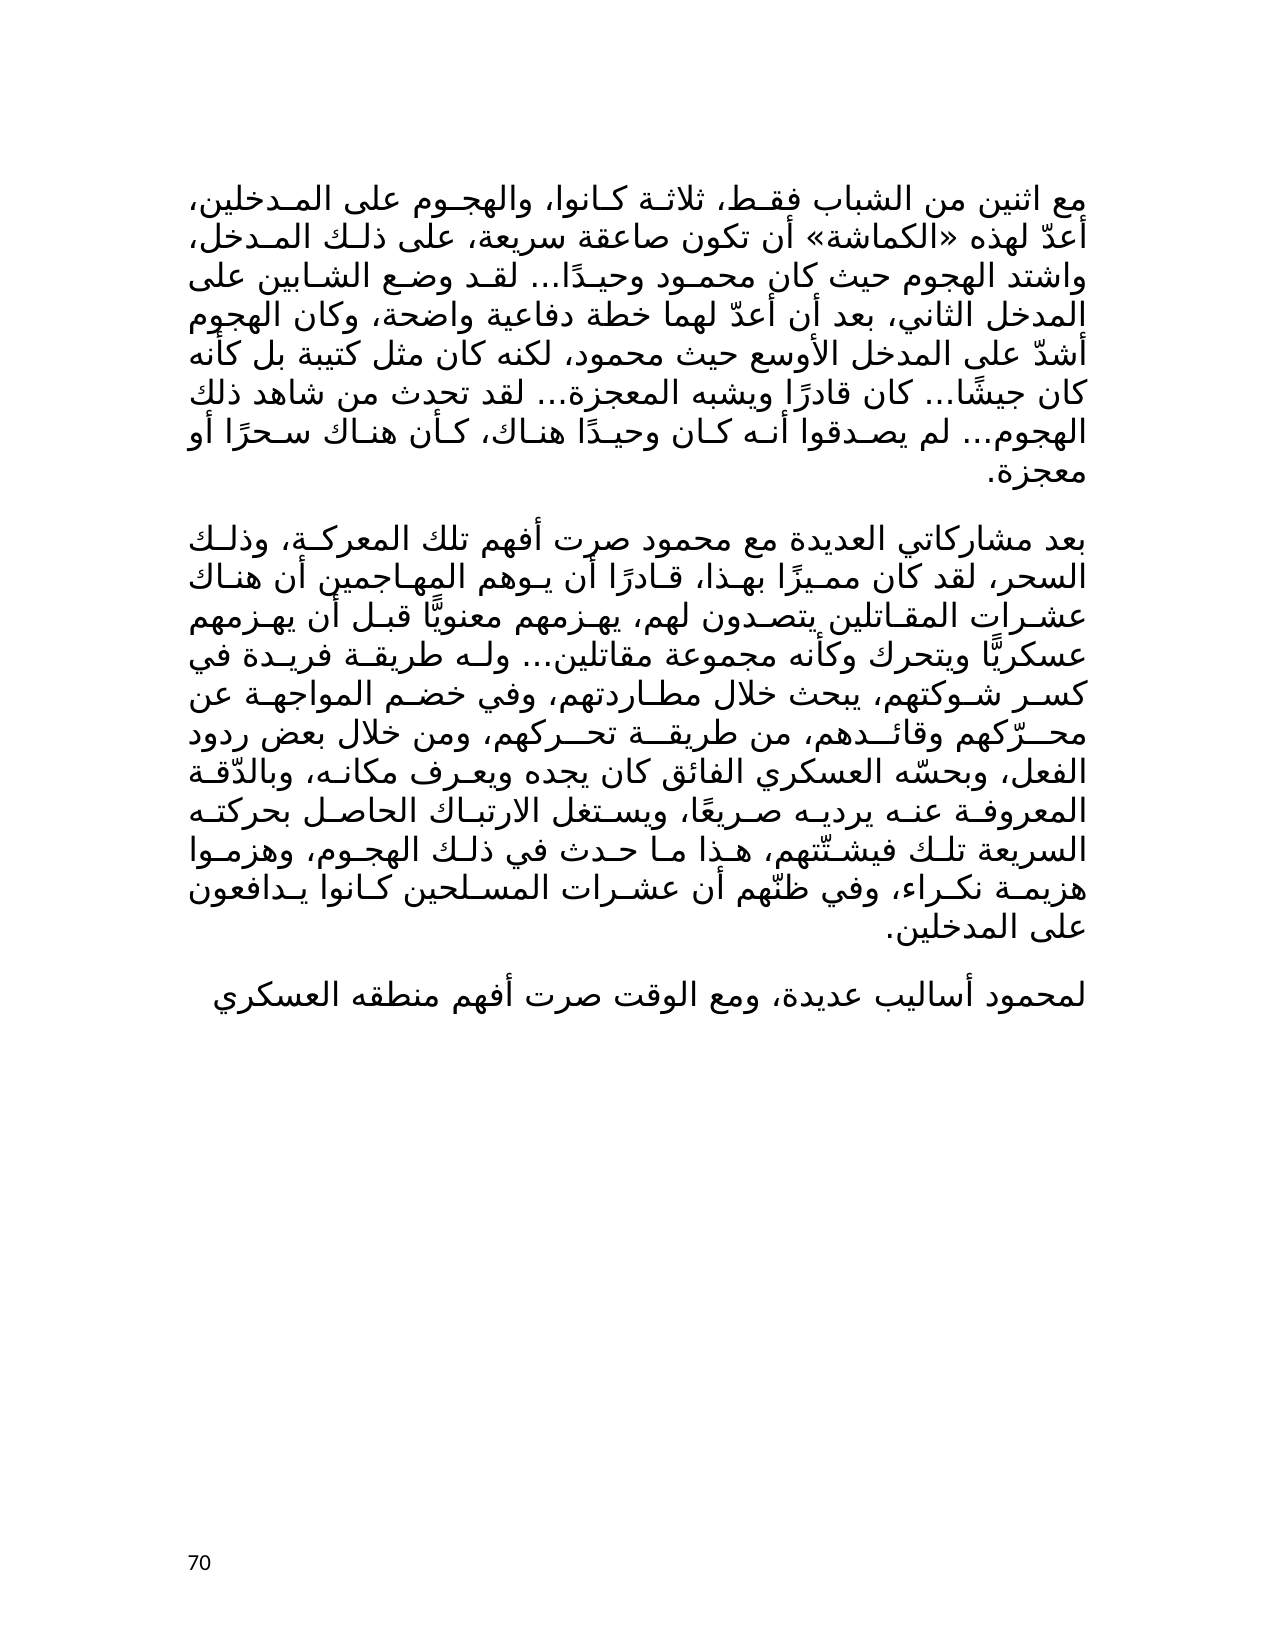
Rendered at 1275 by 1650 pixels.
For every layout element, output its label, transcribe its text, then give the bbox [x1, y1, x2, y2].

text مع اثنين من الشباب فقط، ثلاثة كانوا، والهجوم على المدخلين، أعدّ لهذه «الكماشة» أن تكون صاعقة سريعة، على ذلك المدخل، واشتد الهجوم حيث كان محمود وحيدًا... لقد وضع الشابين على المدخل الثاني، بعد أن أعدّ لهما خطة دفاعية واضحة، وكان الهجوم أشدّ على المدخل الأوسع حيث محمود، لكنه كان مثل كتيبة بل كأنه كان جيشًا... كان قادرًا ويشبه المعجزة... لقد تحدث من شاهد ذلك الهجوم... لم يصدقوا أنه كان وحيدًا هناك، كأن هناك سحرًا أو معجزة. [187, 179, 1087, 490]
text بعد مشاركاتي العديدة مع محمود صرت أفهم تلك المعركة، وذلك السحر، لقد كان مميزًا بهذا، قادرًا أن يوهم المهاجمين أن هناك عشرات المقاتلين يتصدون لهم، يهزمهم معنويًّا قبل أن يهزمهم عسكريًّا ويتحرك وكأنه مجموعة مقاتلين... وله طريقة فريدة في كسر شوكتهم، يبحث خلال مطاردتهم، وفي خضم المواجهة عن محرّكهم وقائدهم، من طريقة تحركهم، ومن خلال بعض ردود الفعل، وبحسّه العسكري الفائق كان يجده ويعرف مكانه، وبالدّقة المعروفة عنه يرديه صريعًا، ويستغل الارتباك الحاصل بحركته السريعة تلك فيشتّتهم، هذا ما حدث في ذلك الهجوم، وهزموا هزيمة نكراء، وفي ظنّهم أن عشرات المسلحين كانوا يدافعون على المدخلين. [187, 519, 1087, 947]
text لمحمود أساليب عديدة، ومع الوقت صرت أفهم منطقه العسكري [187, 976, 1087, 1014]
